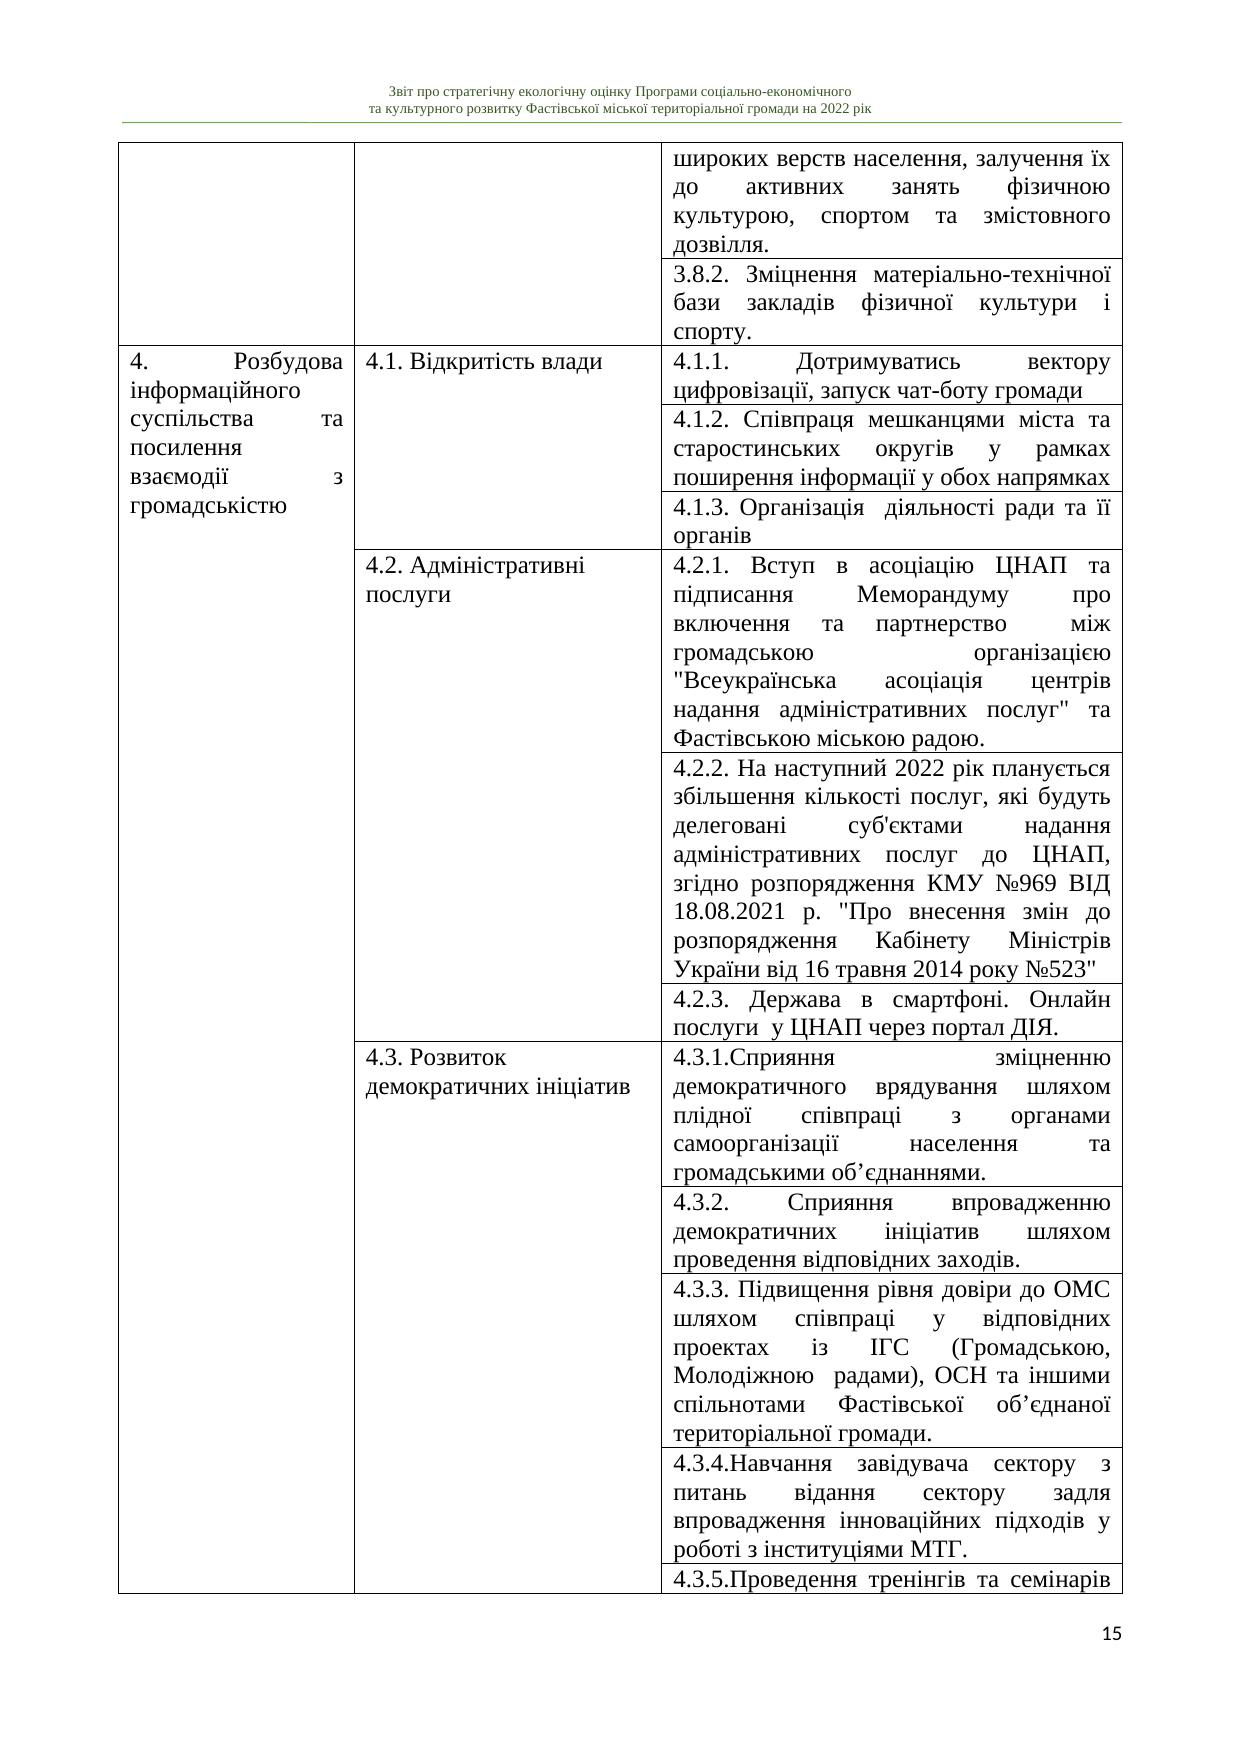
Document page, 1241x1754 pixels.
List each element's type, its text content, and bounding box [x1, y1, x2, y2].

table_cell 3.8.2. Зміцнення матеріально-технічної бази закладів фізичної культури і спорту. [662, 259, 1122, 345]
table_cell 4.1.3. Організація діяльності ради та її органів [662, 492, 1122, 549]
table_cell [662, 143, 1122, 258]
table_cell 4.3.1.Сприяння зміцненню демократичного врядування шляхом плідної співпраці з органами самоорганізації населення та громадськими об’єднаннями. [662, 1042, 1122, 1186]
table_cell 4.1.1. Дотримуватись вектору цифровізації, запуск чат-боту громади [662, 346, 1122, 403]
table_cell 4.3.4.Навчання завідувача сектору з питань відання сектору задля впровадження інноваційних підходів у роботі з інституціями МТГ. [662, 1448, 1122, 1563]
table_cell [662, 1564, 1122, 1593]
table_cell 4.2.3. Держава в смартфоні. Онлайн послуги у ЦНАП через портал ДІЯ. [662, 984, 1122, 1041]
table_cell 4.2.2. На наступний 2022 рік планується збільшення кількості послуг, які будуть делеговані суб'єктами надання адміністративних послуг до ЦНАП, згідно розпорядження КМУ №969 ВІД 18.08.2021 р. "Про внесення змін до розпорядження Кабінету Міністрів України від 16 травня 2014 року №523" [662, 753, 1122, 983]
table_cell 4.3. Розвиток демократичних ініціатив [355, 1042, 661, 1593]
table_cell 4.3.2. Сприяння впровадженню демократичних ініціатив шляхом проведення відповідних заходів. [662, 1187, 1122, 1273]
table_cell 4. Розбудова інформаційного суспільства та посилення взаємодії з громадськістю [119, 346, 354, 1593]
table_cell 4.2. Адміністративні послуги [355, 550, 661, 1041]
table_cell 4.3.3. Підвищення рівня довіри до ОМС шляхом співпраці у відповідних проектах із ІГС (Громадською, Молодіжною радами), ОСН та іншими спільнотами Фастівської об’єднаної територіальної громади. [662, 1274, 1122, 1447]
table_cell 4.1. Відкритість влади [355, 346, 661, 549]
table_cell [355, 143, 661, 345]
table_cell 4.2.1. Вступ в асоціацію ЦНАП та підписання Меморандуму про включення та партнерство між громадською організацією "Всеукраїнська асоціація центрів надання адміністративних послуг" та Фастівською міською радою. [662, 550, 1122, 752]
table_cell 4.1.2. Співпраця мешканцями міста та старостинських округів у рамках поширення інформації у обох напрямках [662, 405, 1122, 491]
